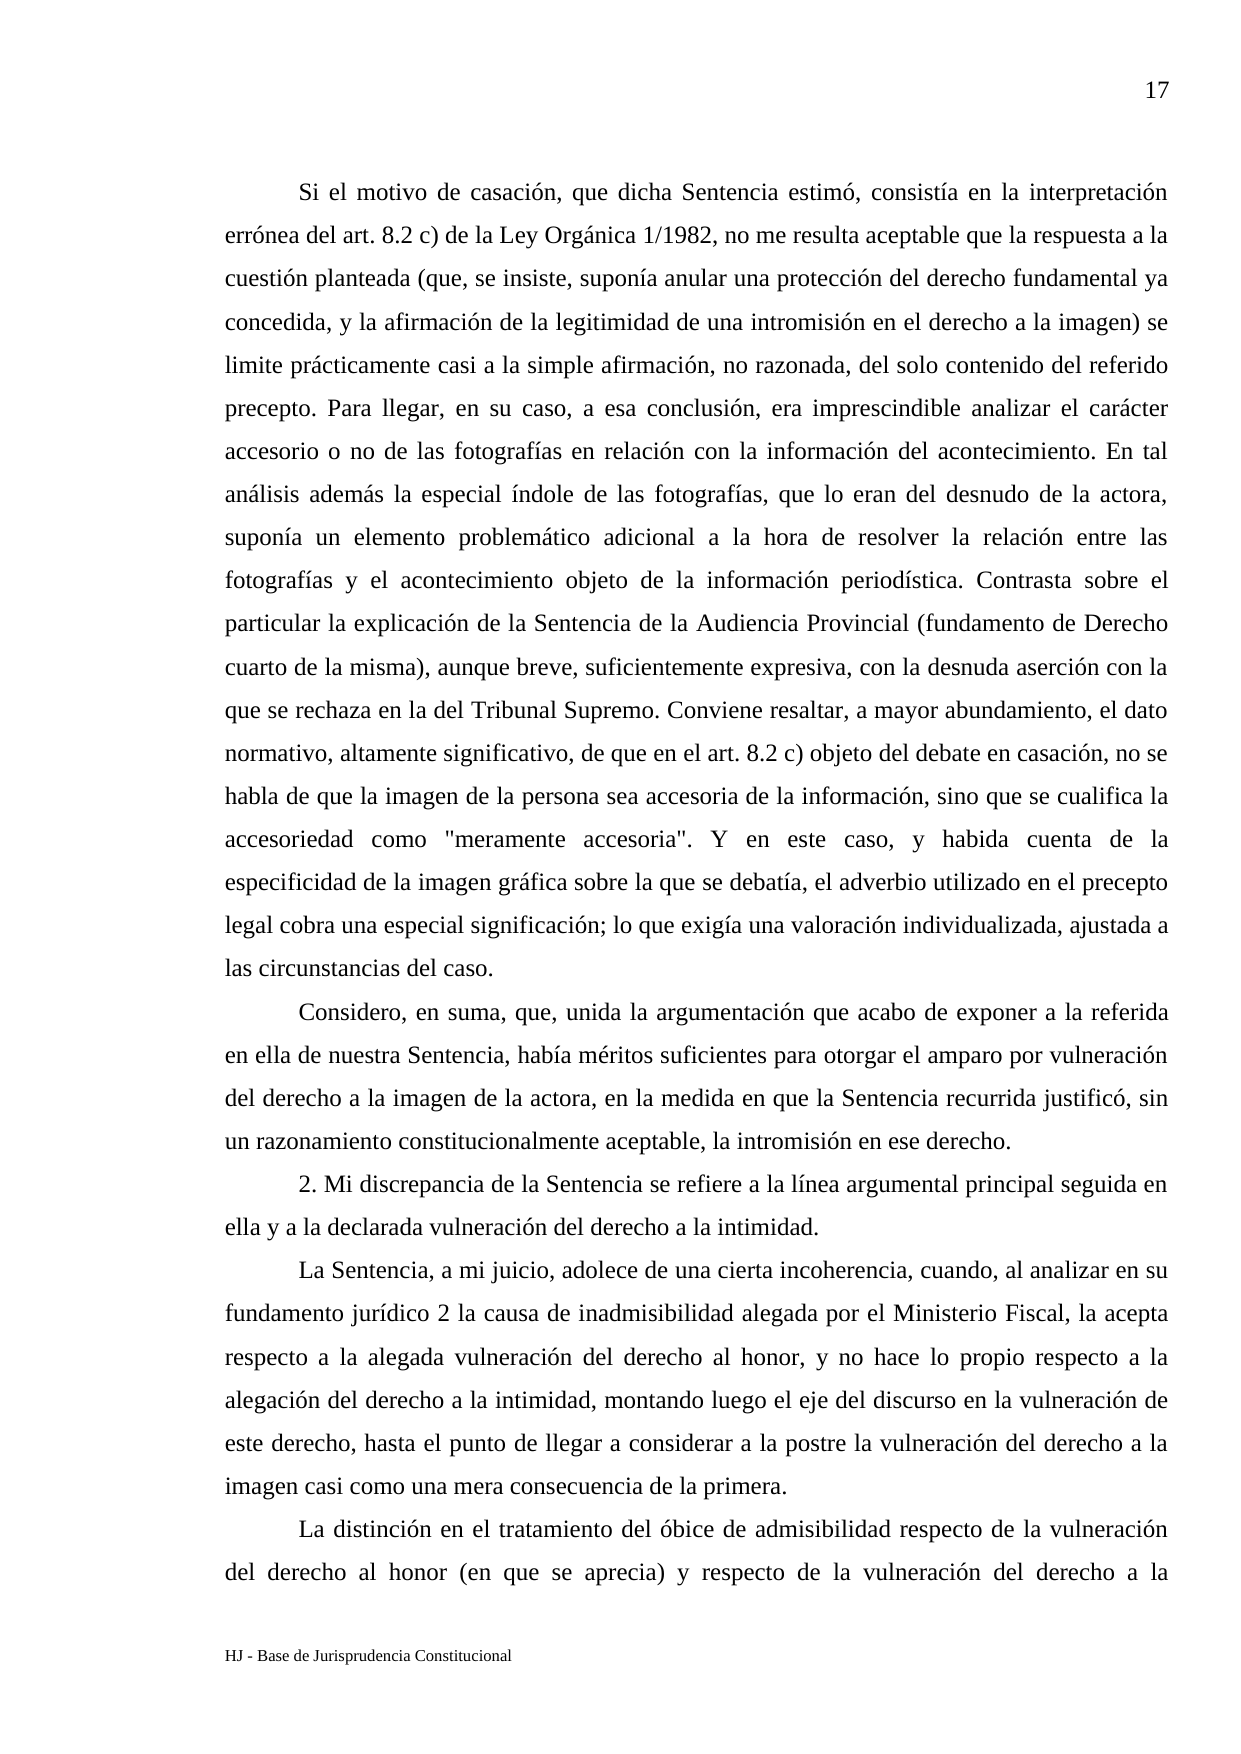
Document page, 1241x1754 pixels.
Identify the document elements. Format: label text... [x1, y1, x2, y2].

text 2. Mi discrepancia de la Sentencia se refiere a la línea argumental principal seguida en ella y a la declarada vulneración del derecho a la intimidad. [224, 1169, 1169, 1241]
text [224, 1514, 1169, 1586]
text Si el motivo de casación, que dicha Sentencia estimó, consistía en la interpretación errónea del art. 8.2 c) de la Ley Orgánica 1/1982, no me resulta aceptable que la respuesta a la cuestión planteada (que, se insiste, suponía anular una protección del derecho fundamental ya concedida, y la afirmación de la legitimidad de una intromisión en el derecho a la imagen) se limite prácticamente casi a la simple afirmación, no razonada, del solo contenido del referido precepto. Para llegar, en su caso, a esa conclusión, era imprescindible analizar el carácter accesorio o no de las fotografías en relación con la información del acontecimiento. En tal análisis además la especial índole de las fotografías, que lo eran del desnudo de la actora, suponía un elemento problemático adicional a la hora de resolver la relación entre las fotografías y el acontecimiento objeto de la información periodística. Contrasta sobre el particular la explicación de la Sentencia de la Audiencia Provincial (fundamento de Derecho cuarto de la misma), aunque breve, suficientemente expresiva, con la desnuda aserción con la que se rechaza en la del Tribunal Supremo. Conviene resaltar, a mayor abundamiento, el dato normativo, altamente significativo, de que en el art. 8.2 c) objeto del debate en casación, no se habla de que la imagen de la persona sea accesoria de la información, sino que se cualifica la accesoriedad como "meramente accesoria". Y en este caso, y habida cuenta de la especificidad de la imagen gráfica sobre la que se debatía, el adverbio utilizado en el precepto legal cobra una especial significación; lo que exigía una valoración individualizada, ajustada a las circunstancias del caso. [224, 177, 1169, 982]
text La Sentencia, a mi juicio, adolece de una cierta incoherencia, cuando, al analizar en su fundamento jurídico 2 la causa de inadmisibilidad alegada por el Ministerio Fiscal, la acepta respecto a la alegada vulneración del derecho al honor, y no hace lo propio respecto a la alegación del derecho a la intimidad, montando luego el eje del discurso en la vulneración de este derecho, hasta el punto de llegar a considerar a la postre la vulneración del derecho a la imagen casi como una mera consecuencia de la primera. [224, 1255, 1169, 1500]
text Considero, en suma, que, unida la argumentación que acabo de exponer a la referida en ella de nuestra Sentencia, había méritos suficientes para otorgar el amparo por vulneración del derecho a la imagen de la actora, en la medida en que la Sentencia recurrida justificó, sin un razonamiento constitucionalmente aceptable, la intromisión en ese derecho. [224, 997, 1169, 1155]
